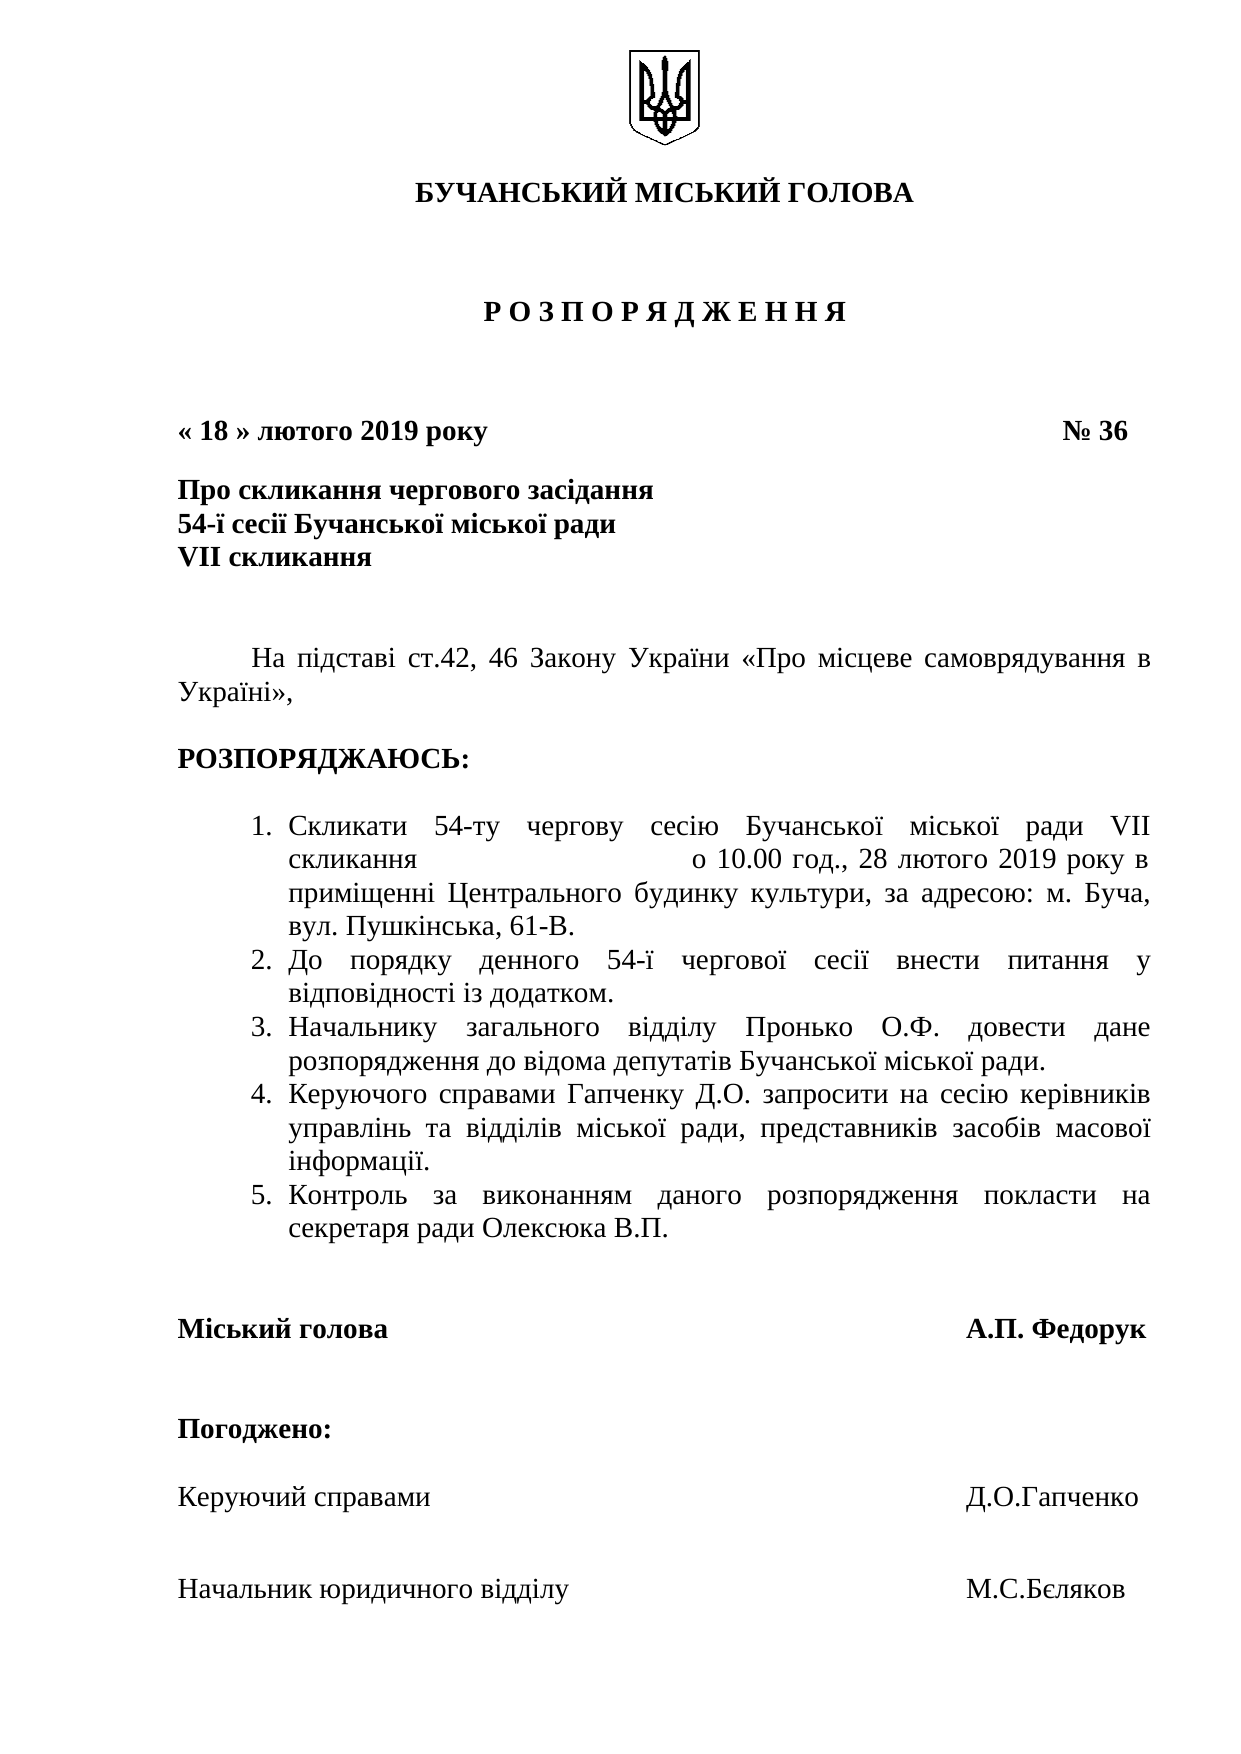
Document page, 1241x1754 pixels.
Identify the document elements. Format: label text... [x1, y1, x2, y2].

list Контроль за виконанням даного розпорядження покласти на секретаря ради Олексюка В.П. [251, 1177, 1152, 1244]
text РОЗПОРЯДЖАЮСЬ: [177, 741, 1152, 774]
list До порядку денного 54-ї чергової сесії внести питання у відповідності із додатком. [251, 942, 1152, 1009]
text На підставі ст.42, 46 Закону України «Про місцеве самоврядування в Україні», [177, 640, 1152, 707]
list Начальнику загального відділу Пронько О.Ф. довести дане розпорядження до відома депутатів Бучанської міської ради. [251, 1009, 1152, 1076]
text Керуючий справами Д.О.Гапченко [177, 1479, 1152, 1512]
text 54-ї сесії Бучанської міської ради [177, 506, 1152, 539]
list Керуючого справами Гапченку Д.О. запросити на сесію керівників управлінь та відділів міської ради, представників засобів масової інформації. [251, 1076, 1152, 1177]
text БУЧАНСЬКИЙ МІСЬКИЙ ГОЛОВА [177, 176, 1152, 209]
text Міський голова А.П. Федорук [177, 1311, 1152, 1344]
text Погоджено: [177, 1412, 1152, 1445]
text Про скликання чергового засідання [177, 472, 1152, 506]
text Р О З П О Р Я Д Ж Е Н Н Я [177, 294, 1152, 328]
list Скликати 54-ту чергову сесію Бучанської міської ради VII скликання о 10.00 год., 28 лютого 2019 року в приміщенні Центрального будинку культури, за адресою: м. Буча, вул. Пушкінська, 61-В. [251, 808, 1152, 942]
text VII скликання [177, 539, 1152, 573]
text Начальник юридичного відділу М.С.Бєляков [177, 1572, 1152, 1605]
text « 18 » лютого 2019 року № 36 [177, 413, 1152, 447]
